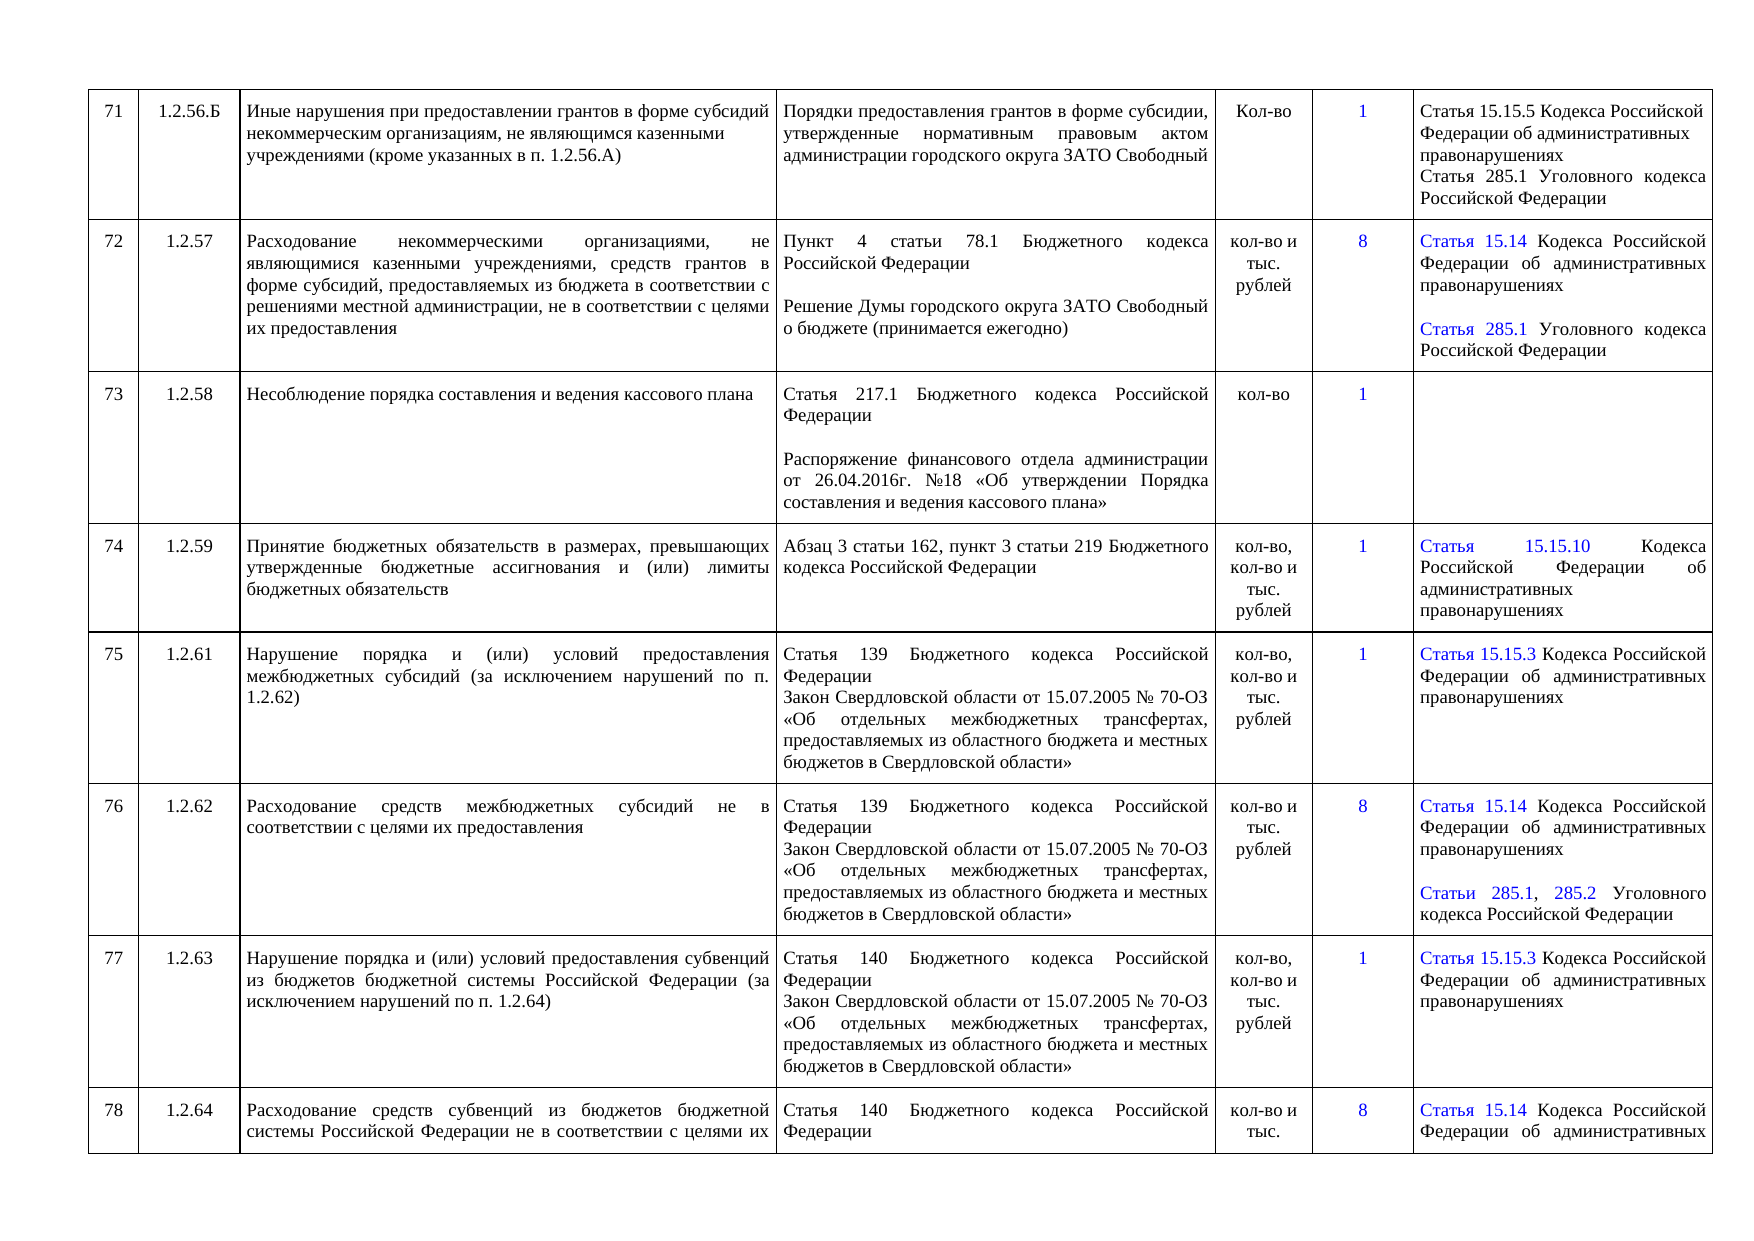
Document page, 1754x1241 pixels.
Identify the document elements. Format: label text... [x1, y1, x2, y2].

table_cell Абзац 3 статьи 162, пункт 3 статьи 219 Бюджетного кодекса Российской Федерации [777, 524, 1215, 631]
table_cell Статья 139 Бюджетного кодекса Российской Федерации Закон Свердловской области от 15.07.2005 № 70-ОЗ «Об отдельных межбюджетных трансфертах, предоставляемых из областного бюджета и местных бюджетов в Свердловской области» [777, 784, 1215, 935]
table_cell Кол-во [1216, 90, 1312, 219]
table_cell Статьи 285.1, 285.2 Уголовного кодекса Российской Федерации [1414, 870, 1712, 935]
table_cell 1 [1313, 524, 1413, 631]
table_cell 1.2.58 [139, 372, 239, 523]
table_cell Нарушение порядка и (или) условий предоставления субвенций из бюджетов бюджетной системы Российской Федерации (за исключением нарушений по п. 1.2.64) [241, 936, 776, 1087]
table_cell Статья 139 Бюджетного кодекса Российской Федерации Закон Свердловской области от 15.07.2005 № 70-ОЗ «Об отдельных межбюджетных трансфертах, предоставляемых из областного бюджета и местных бюджетов в Свердловской области» [777, 633, 1215, 783]
table_cell Статья 217.1 Бюджетного кодекса Российской Федерации Распоряжение финансового отдела администрации от 26.04.2016г. №18 «Об утверждении Порядка составления и ведения кассового плана» [777, 372, 1215, 523]
table_cell 71 [89, 90, 138, 219]
table_cell 1.2.59 [139, 524, 239, 631]
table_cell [777, 1088, 1215, 1152]
table_cell 1.2.61 [139, 633, 239, 783]
table_cell 77 [89, 936, 138, 1087]
table_cell кол-во, кол-во и тыс. рублей [1216, 524, 1312, 631]
table_cell кол-во [1216, 372, 1312, 523]
table_cell Статья 15.15.10 Кодекса Российской Федерации об административных правонарушениях [1414, 524, 1712, 631]
table_cell 1.2.63 [139, 936, 239, 1087]
table_cell 75 [89, 633, 138, 783]
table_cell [241, 1088, 776, 1152]
table_cell Статья 285.1 Уголовного кодекса Российской Федерации [1414, 306, 1712, 371]
table_cell Пункт 4 статьи 78.1 Бюджетного кодекса Российской Федерации Решение Думы городского округа ЗАТО Свободный о бюджете (принимается ежегодно) [777, 220, 1215, 371]
table_cell 1.2.62 [139, 784, 239, 935]
table_cell 74 [89, 524, 138, 631]
table_cell 8 [1313, 784, 1413, 935]
table_cell Принятие бюджетных обязательств в размерах, превышающих утвержденные бюджетные ассигнования и (или) лимиты бюджетных обязательств [241, 524, 776, 631]
table_cell 1 [1313, 90, 1413, 219]
table_cell 76 [89, 784, 138, 935]
table_cell 1 [1313, 372, 1413, 523]
table_cell 1 [1313, 633, 1413, 783]
table_cell Расходование некоммерческими организациями, не являющимися казенными учреждениями, средств грантов в форме субсидий, предоставляемых из бюджета в соответствии с решениями местной администрации, не в соответствии с целями их предоставления [241, 220, 776, 371]
table_cell 1.2.57 [139, 220, 239, 371]
table_cell Несоблюдение порядка составления и ведения кассового плана [241, 372, 776, 523]
table_cell Статья 15.14 Кодекса Российской Федерации об административных правонарушениях [1414, 784, 1712, 870]
table_cell Статья 15.14 Кодекса Российской Федерации об административных правонарушениях [1414, 220, 1712, 306]
table_cell Статья 15.15.3 Кодекса Российской Федерации об административных правонарушениях [1414, 633, 1712, 783]
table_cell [1414, 90, 1712, 219]
table_cell 1 [1313, 936, 1413, 1087]
table_cell 78 [89, 1088, 138, 1152]
table_cell 1.2.64 [139, 1088, 239, 1152]
table_cell 73 [89, 372, 138, 523]
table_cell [777, 90, 1215, 219]
table_cell Расходование средств межбюджетных субсидий не в соответствии с целями их предоставления [241, 784, 776, 935]
table_cell [1414, 372, 1712, 523]
table_cell кол-во, кол-во и тыс. рублей [1216, 633, 1312, 783]
table_cell 72 [89, 220, 138, 371]
table_cell кол-во и тыс. рублей [1216, 784, 1312, 935]
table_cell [1216, 1088, 1312, 1152]
table_cell Иные нарушения при предоставлении грантов в форме субсидий некоммерческим организациям, не являющимся казенными учреждениями (кроме указанных в п. 1.2.56.А) [241, 90, 776, 219]
table_cell 8 [1313, 220, 1413, 371]
table_cell Нарушение порядка и (или) условий предоставления межбюджетных субсидий (за исключением нарушений по п. 1.2.62) [241, 633, 776, 783]
table_cell 1.2.56.Б [139, 90, 239, 219]
table_cell Статья 15.15.3 Кодекса Российской Федерации об административных правонарушениях [1414, 936, 1712, 1087]
table_cell кол-во, кол-во и тыс. рублей [1216, 936, 1312, 1087]
table_cell 8 [1313, 1088, 1413, 1152]
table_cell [1414, 1088, 1712, 1152]
table_cell кол-во и тыс. рублей [1216, 220, 1312, 371]
